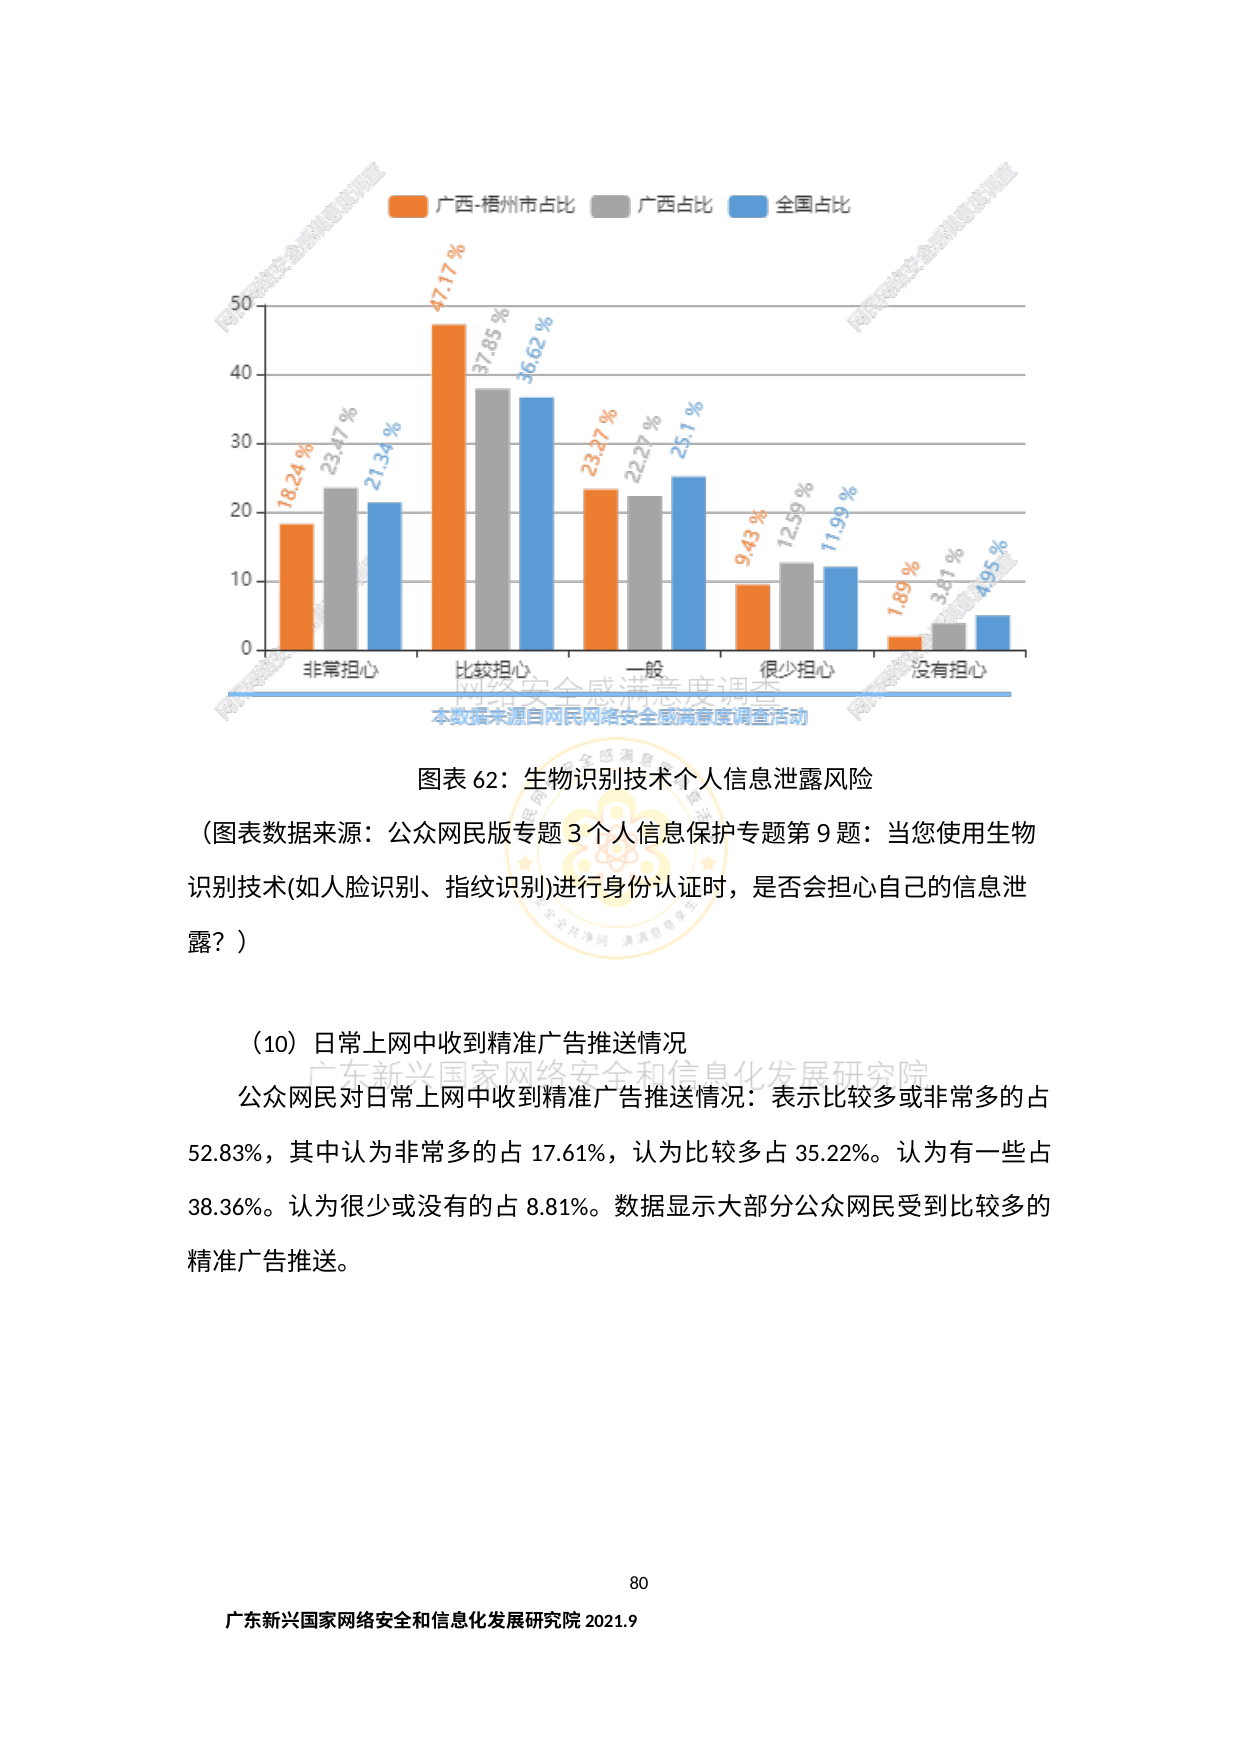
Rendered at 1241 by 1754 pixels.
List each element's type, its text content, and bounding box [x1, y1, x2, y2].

text 公众网民对日常上网中收到精准广告推送情况：表示比较多或非常多的占52.83%，其中认为非常多的占17.61%，认为比较多占35.22%。认为有一些占38.36%。认为很少或没有的占8.81%。数据显示大部分公众网民受到比较多的精准广告推送。 [187, 1078, 1053, 1277]
picture [199, 150, 1041, 744]
text （10）日常上网中收到精准广告推送情况 [187, 1023, 1053, 1060]
text 图表62：生物识别技术个人信息泄露风险 [187, 759, 1053, 795]
text （图表数据来源：公众网民版专题3个人信息保护专题第9题：当您使用生物识别技术(如人脸识别、指纹识别)进行身份认证时，是否会担心自己的信息泄露？） [187, 813, 1053, 958]
